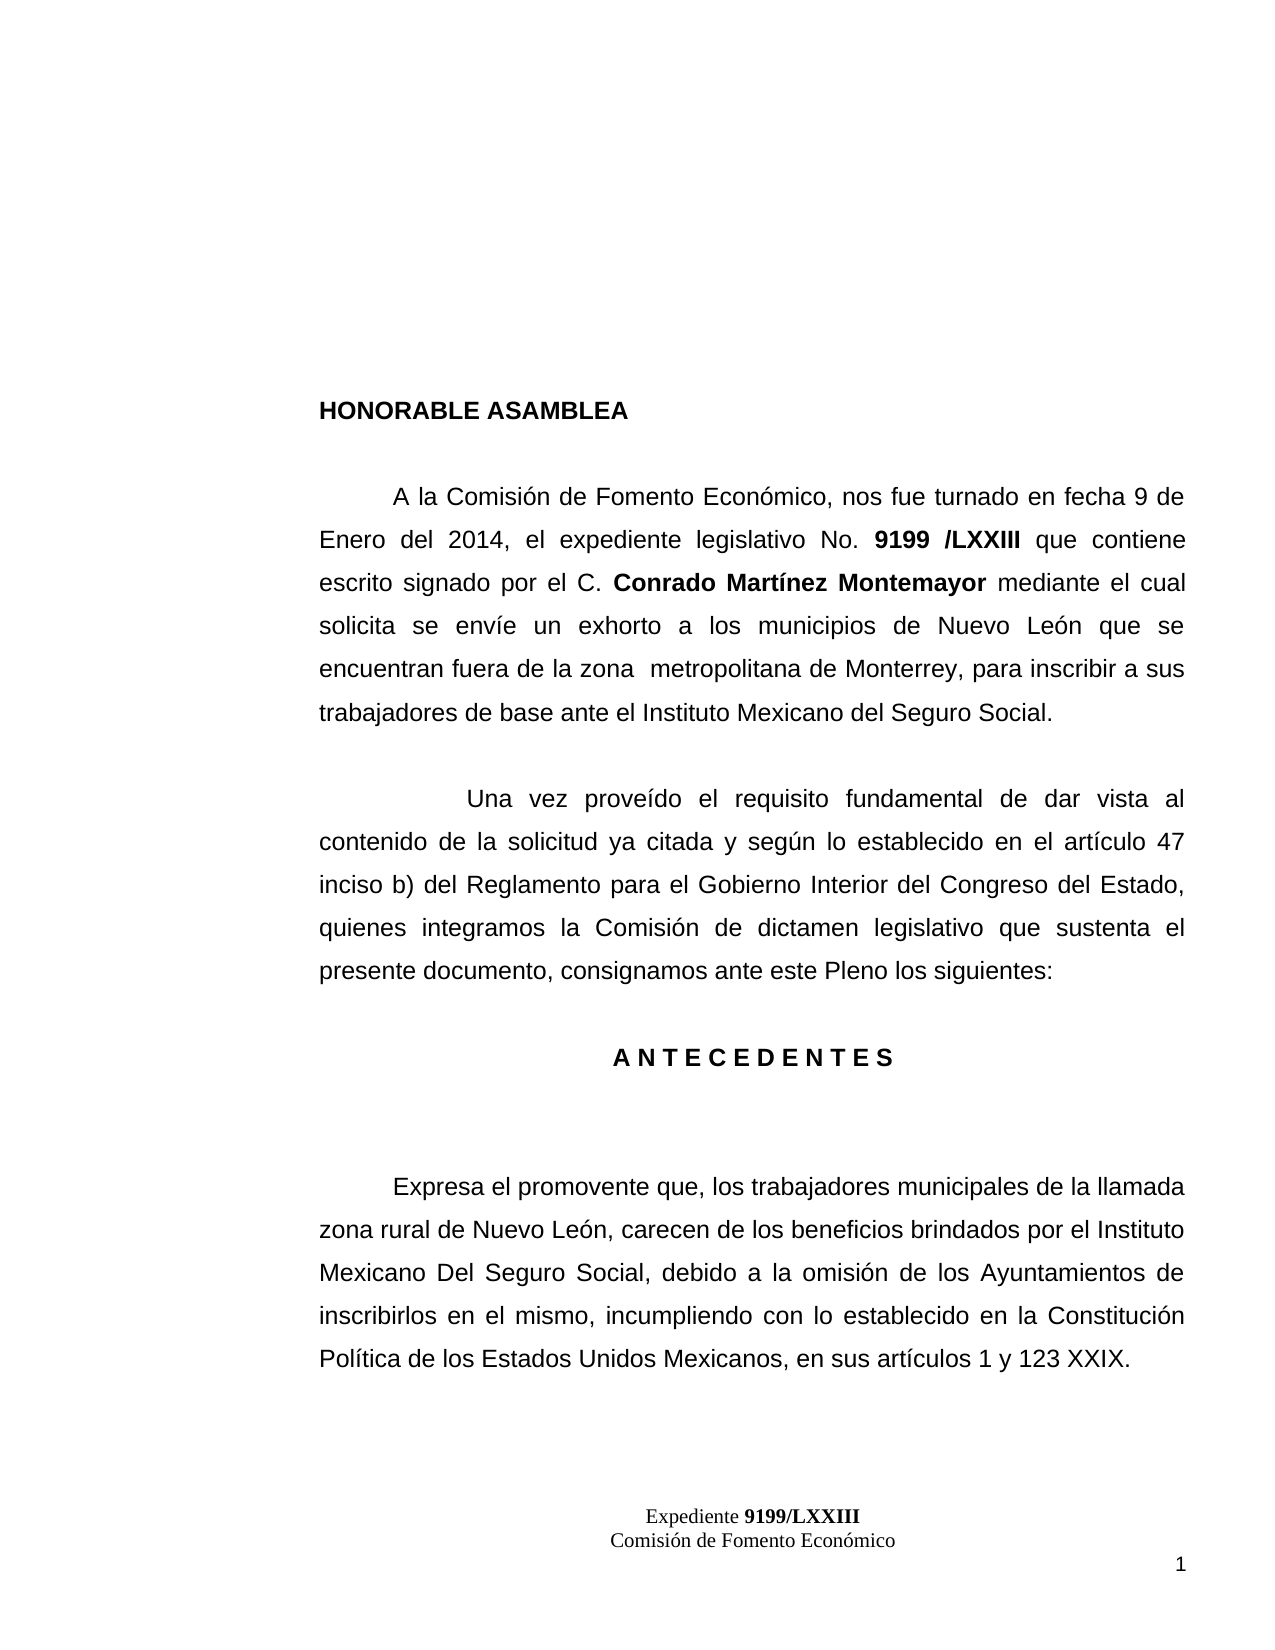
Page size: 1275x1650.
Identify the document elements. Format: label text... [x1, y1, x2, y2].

text A N T E C E D E N T E S [319, 1043, 1186, 1071]
text A la Comisión de Fomento Económico, nos fue turnado en fecha 9 de Enero del 2014, el expediente legislativo No. 9199 /LXXIII que contiene escrito signado por el C. Conrado Martínez Montemayor mediante el cual solicita se envíe un exhorto a los municipios de Nuevo León que se encuentran fuera de la zona metropolitana de Monterrey, para inscribir a sus trabajadores de base ante el Instituto Mexicano del Seguro Social. [319, 482, 1186, 726]
text Una vez proveído el requisito fundamental de dar vista al contenido de la solicitud ya citada y según lo establecido en el artículo 47 inciso b) del Reglamento para el Gobierno Interior del Congreso del Estado, quienes integramos la Comisión de dictamen legislativo que sustenta el presente documento, consignamos ante este Pleno los siguientes: [319, 784, 1186, 985]
text Expresa el promovente que, los trabajadores municipales de la llamada zona rural de Nuevo León, carecen de los beneficios brindados por el Instituto Mexicano Del Seguro Social, debido a la omisión de los Ayuntamientos de inscribirlos en el mismo, incumpliendo con lo establecido en la Constitución Política de los Estados Unidos Mexicanos, en sus artículos 1 y 123 XXIX. [319, 1172, 1186, 1373]
text HONORABLE ASAMBLEA [319, 396, 1186, 424]
